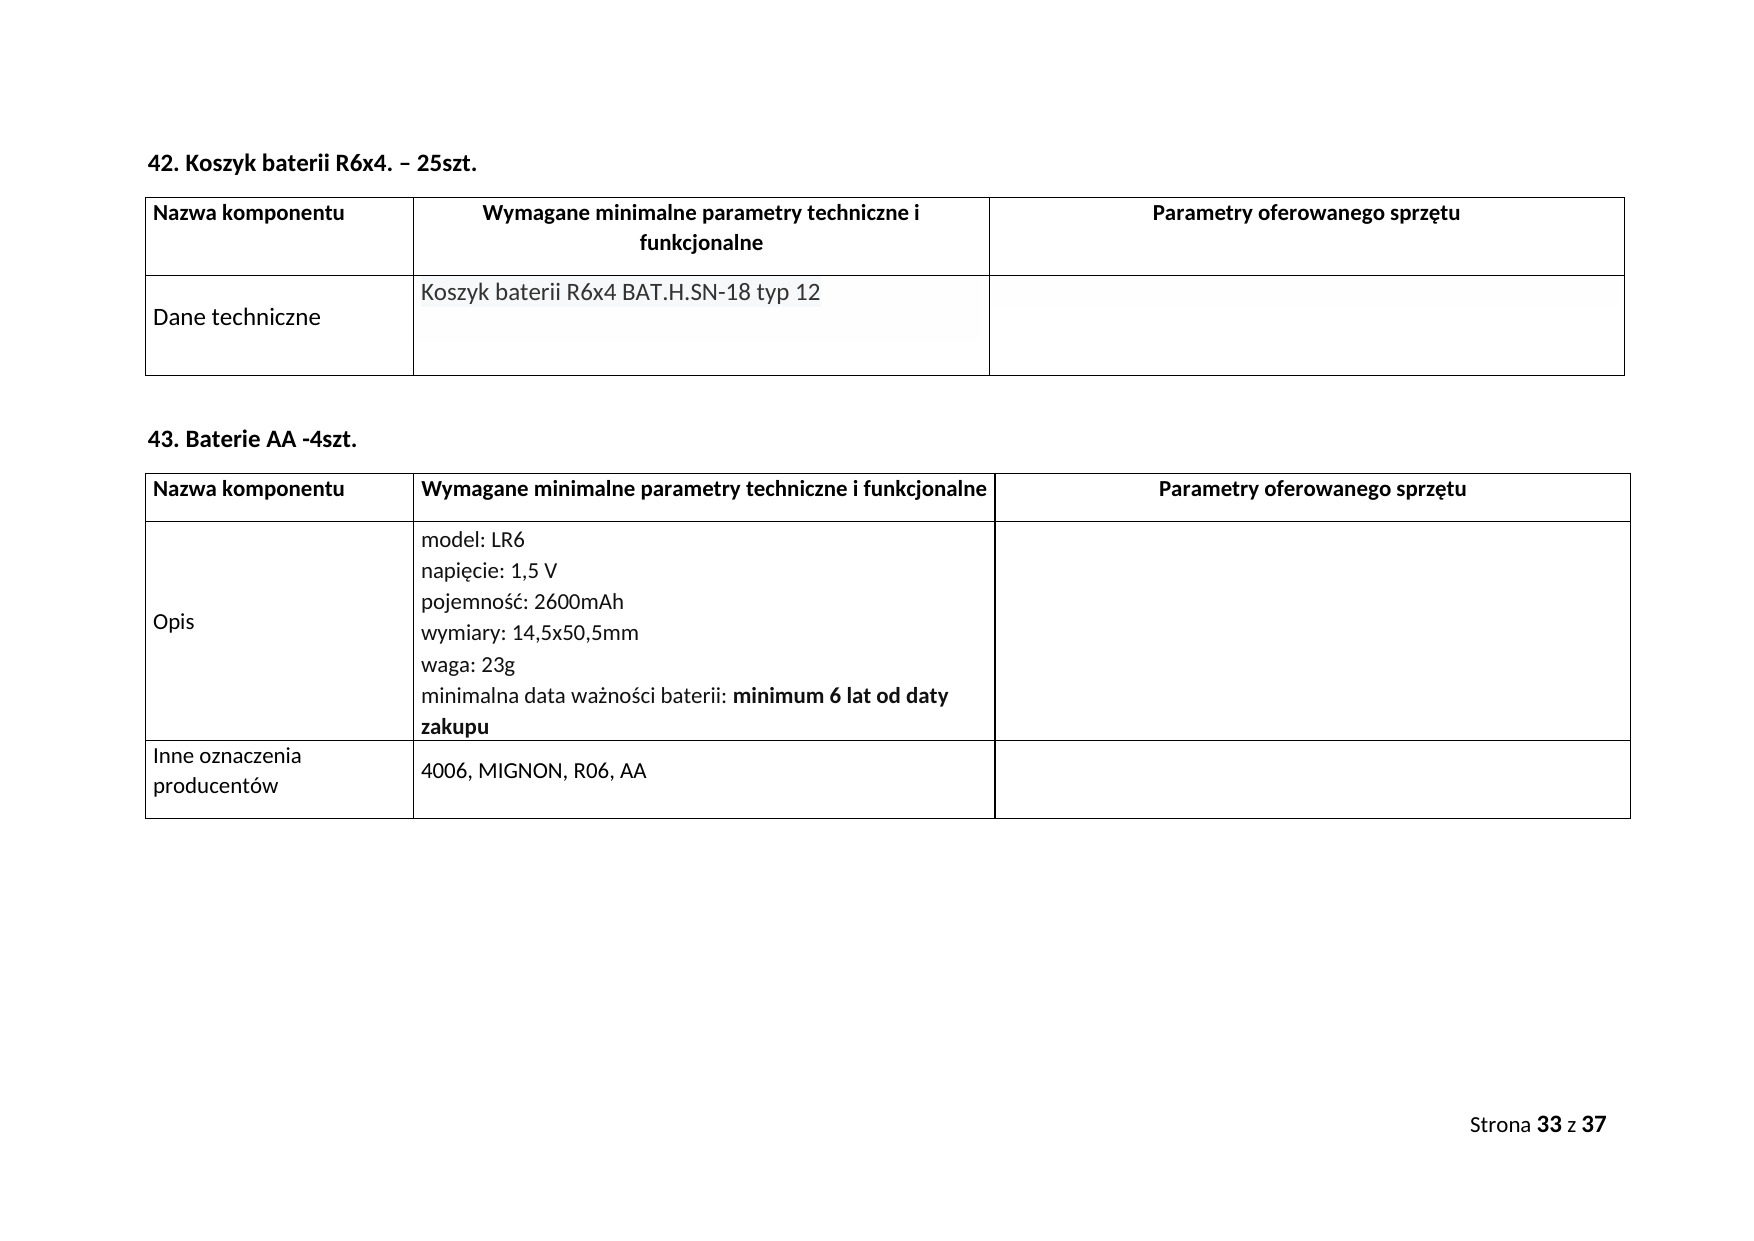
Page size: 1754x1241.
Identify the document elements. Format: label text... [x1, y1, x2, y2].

table_cell Dane techniczne [146, 276, 413, 375]
text 42. Koszyk baterii R6x4. – 25szt. [148, 148, 1606, 178]
table_cell Inne oznaczenia producentów [146, 741, 413, 818]
table_header Parametry oferowanego sprzętu [996, 474, 1630, 521]
table_cell 4006, MIGNON, R06, AA [414, 741, 994, 818]
table_header Parametry oferowanego sprzętu [990, 198, 1624, 275]
table_cell Opis [146, 522, 413, 740]
table_cell [990, 276, 1624, 375]
table_cell [996, 741, 1630, 818]
table_cell Koszyk baterii R6x4 BAT.H.SN-18 typ 12 [414, 276, 989, 375]
table_header Nazwa komponentu [146, 198, 413, 275]
table_header Wymagane minimalne parametry techniczne i funkcjonalne [414, 198, 989, 275]
table_header Wymagane minimalne parametry techniczne i funkcjonalne [414, 474, 994, 521]
table_header Nazwa komponentu [146, 474, 413, 521]
table_cell model: LR6 napięcie: 1,5 V pojemność: 2600mAh wymiary: 14,5x50,5mm waga: 23g minimalna data ważności baterii: minimum 6 lat od daty zakupu [414, 522, 994, 740]
table_cell [996, 522, 1630, 740]
text 43. Baterie AA -4szt. [148, 423, 1606, 454]
